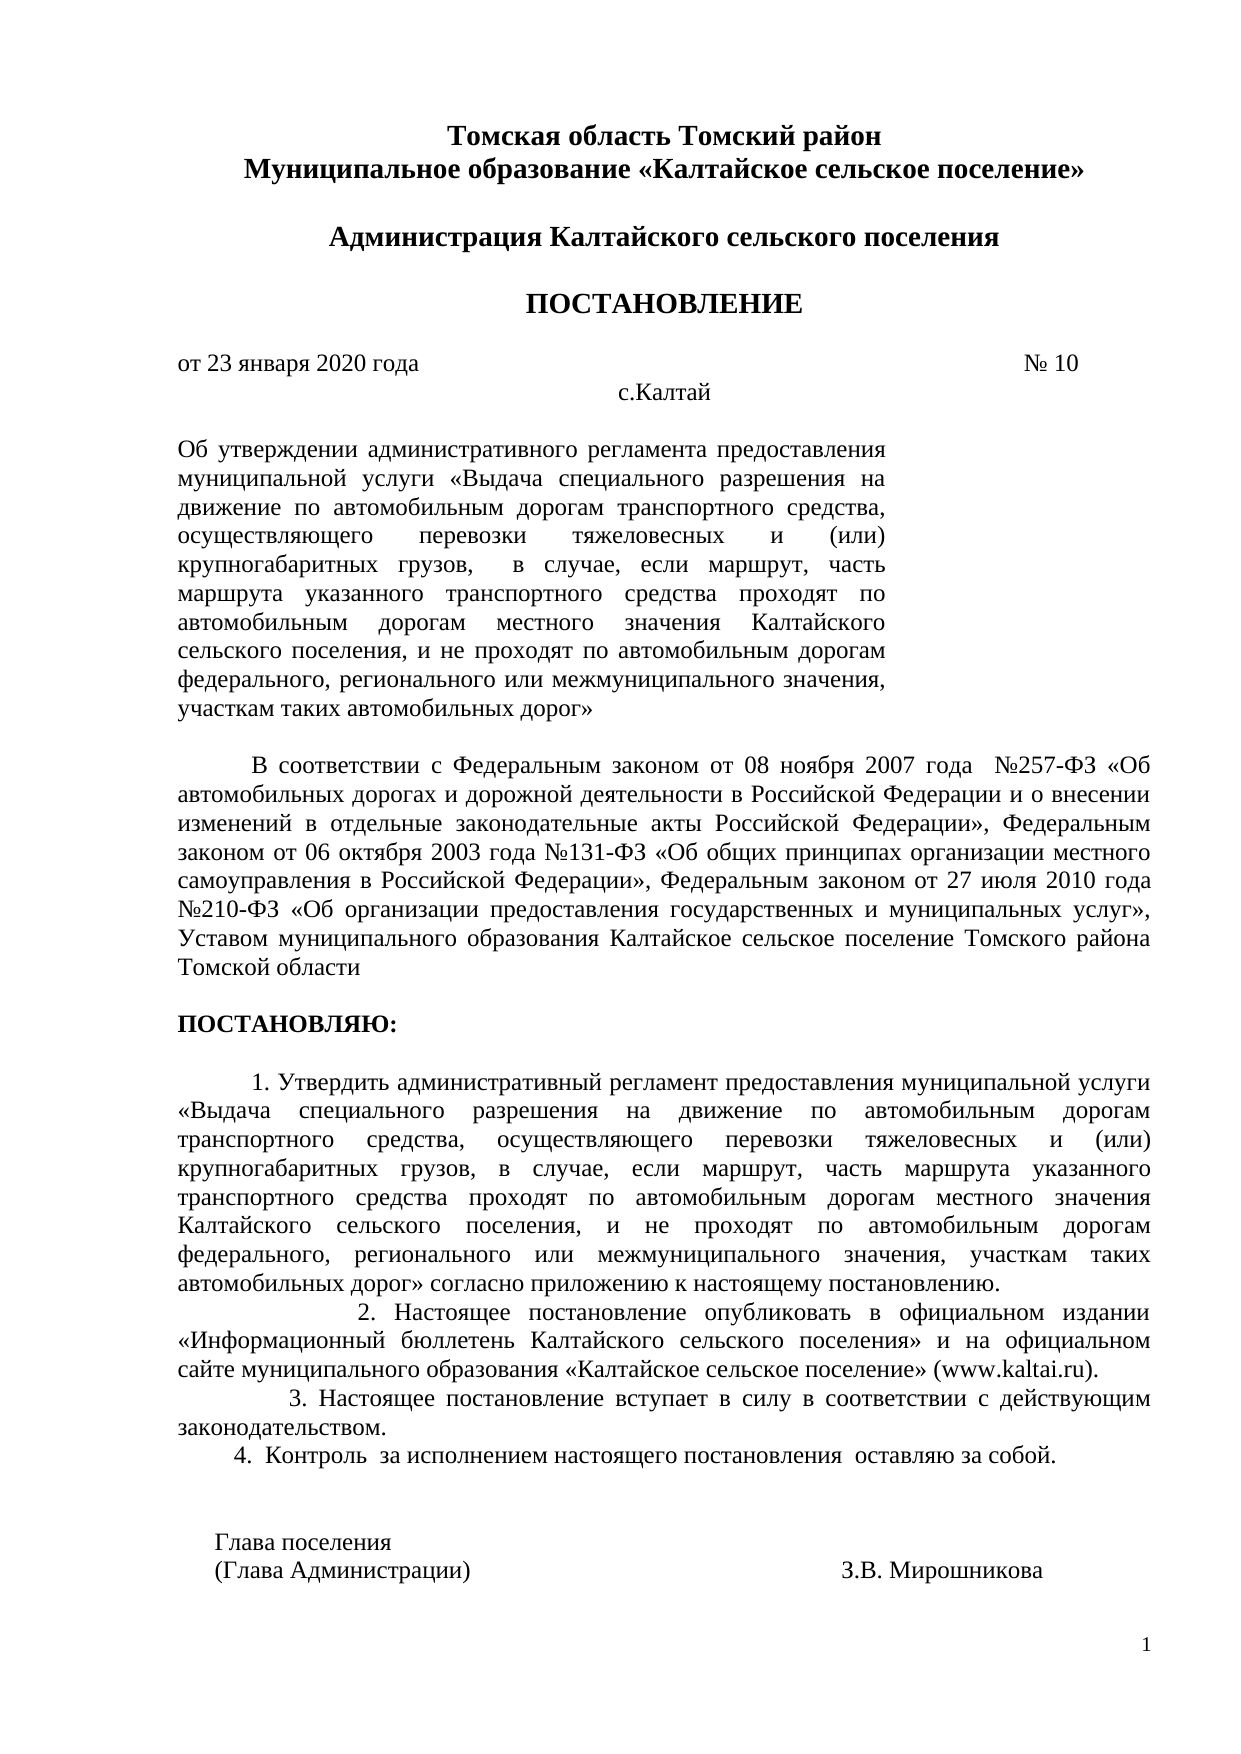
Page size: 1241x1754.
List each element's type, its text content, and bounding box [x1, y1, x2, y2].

text ПОСТАНОВЛЯЮ: [177, 1009, 1152, 1038]
text ПОСТАНОВЛЕНИЕ [177, 286, 1152, 319]
text 4. Контроль за исполнением настоящего постановления оставляю за собой. [177, 1441, 1152, 1469]
text Администрация Калтайского сельского поселения [177, 219, 1152, 252]
text Об утверждении административного регламента предоставления муниципальной услуги «Выдача специального разрешения на движение по автомобильным дорогам транспортного средства, осуществляющего перевозки тяжеловесных и (или) крупногабаритных грузов, в случае, если маршрут, часть маршрута указанного транспортного средства проходят по автомобильным дорогам местного значения Калтайского сельского поселения, и не проходят по автомобильным дорогам федерального, регионального или межмуниципального значения, участкам таких автомобильных дорог» [177, 434, 886, 722]
text 1. Утвердить административный регламент предоставления муниципальной услуги «Выдача специального разрешения на движение по автомобильным дорогам транспортного средства, осуществляющего перевозки тяжеловесных и (или) крупногабаритных грузов, в случае, если маршрут, часть маршрута указанного транспортного средства проходят по автомобильным дорогам местного значения Калтайского сельского поселения, и не проходят по автомобильным дорогам федерального, регионального или межмуниципального значения, участкам таких автомобильных дорог» согласно приложению к настоящему постановлению. [177, 1067, 1152, 1297]
text Муниципальное образование «Калтайское сельское поселение» [177, 152, 1152, 185]
text (Глава Администрации) З.В. Мирошникова [214, 1556, 1152, 1584]
text Глава поселения [214, 1527, 1152, 1556]
text от 23 января 2020 года № 10 [177, 348, 1152, 377]
text 2. Настоящее постановление опубликовать в официальном издании «Информационный бюллетень Калтайского сельского поселения» и на официальном сайте муниципального образования «Калтайское сельское поселение» (www.kaltai.ru). [177, 1297, 1152, 1383]
text с.Калтай [177, 377, 1152, 406]
text 3. Настоящее постановление вступает в силу в соответствии с действующим законодательством. [177, 1383, 1152, 1441]
text В соответствии с Федеральным законом от 08 ноября 2007 года №257-ФЗ «Об автомобильных дорогах и дорожной деятельности в Российской Федерации и о внесении изменений в отдельные законодательные акты Российской Федерации», Федеральным законом от 06 октября 2003 года №131-ФЗ «Об общих принципах организации местного самоуправления в Российской Федерации», Федеральным законом от 27 июля 2010 года №210-ФЗ «Об организации предоставления государственных и муниципальных услуг», Уставом муниципального образования Калтайское сельское поселение Томского района Томской области [177, 751, 1152, 981]
text Томская область Томский район [177, 118, 1152, 152]
